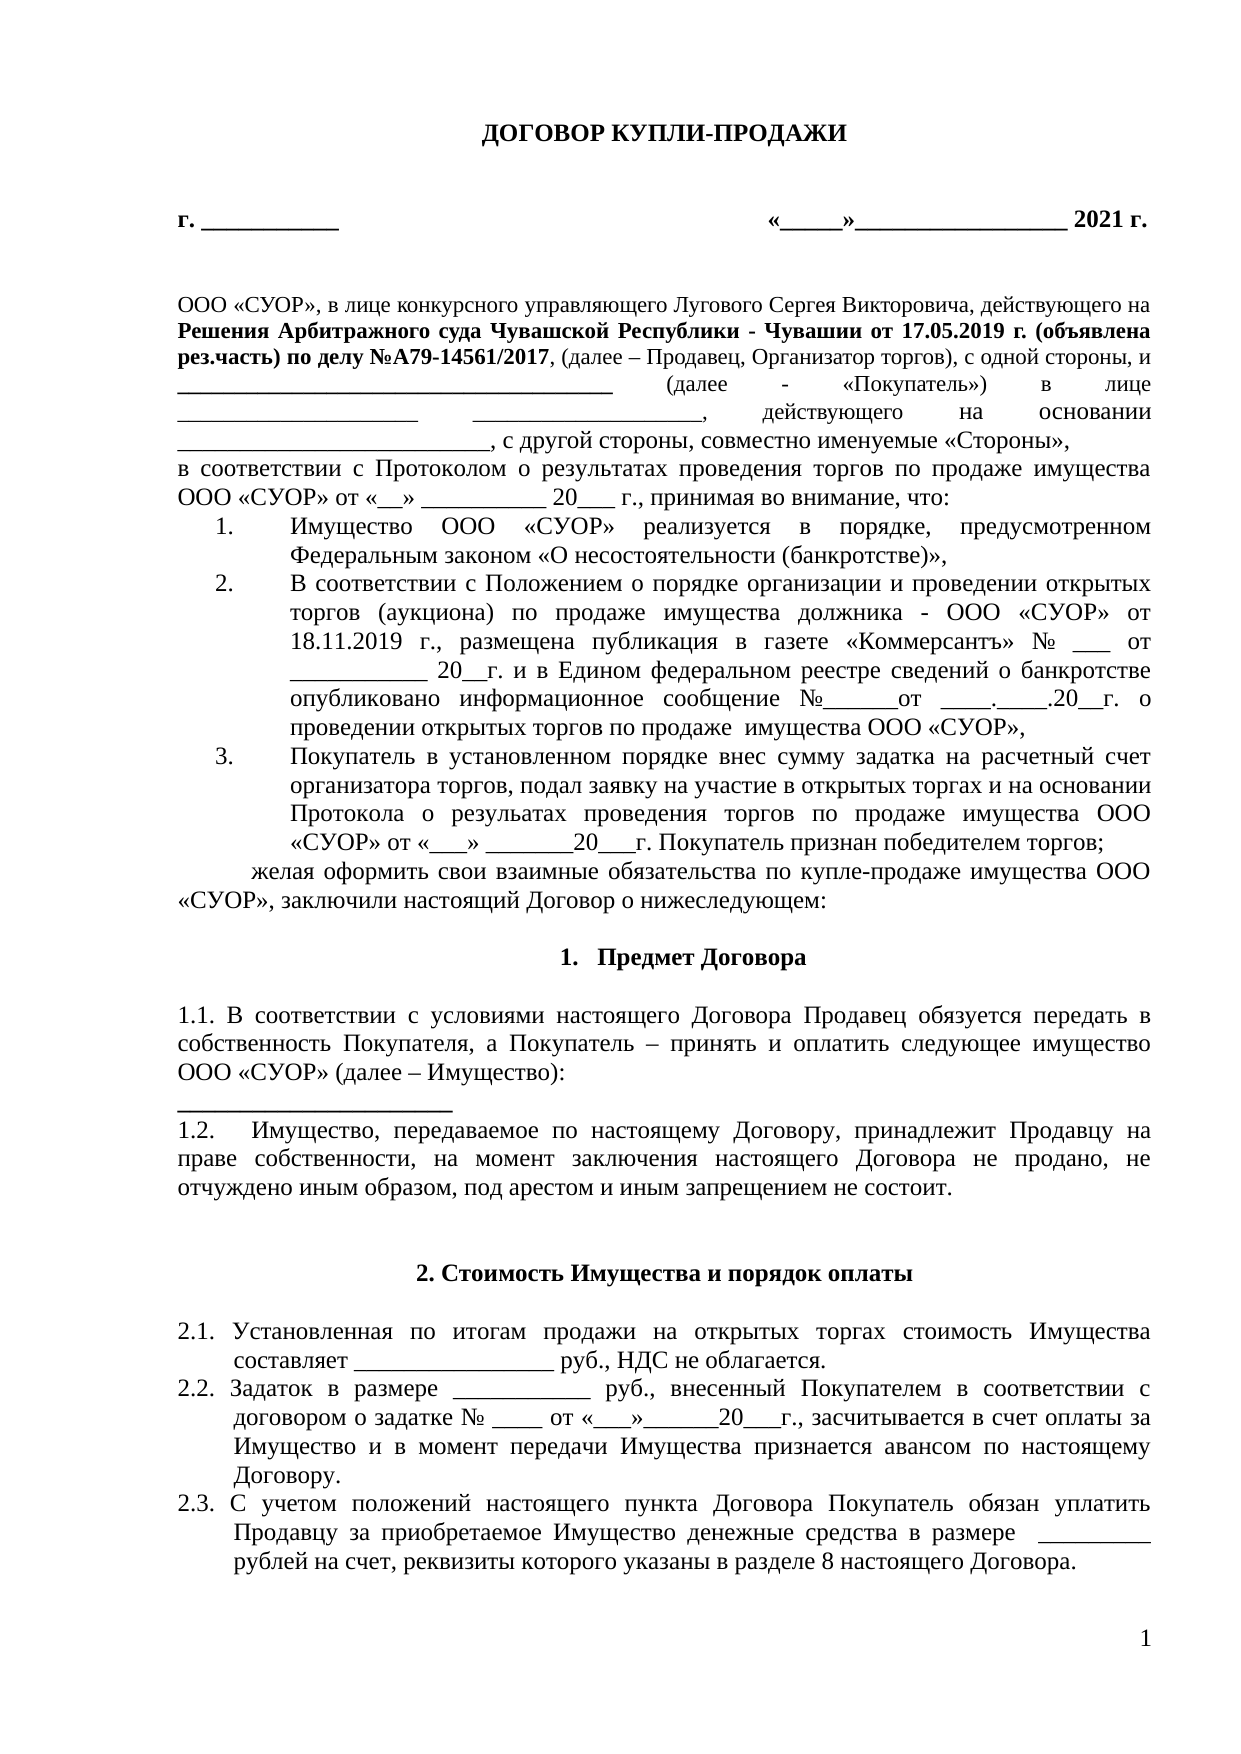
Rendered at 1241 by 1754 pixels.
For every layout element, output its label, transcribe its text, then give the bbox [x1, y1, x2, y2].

text г. ___________ «_____»_________________ 2021 г. [177, 204, 1152, 233]
text 2. Стоимость Имущества и порядок оплаты [177, 1258, 1152, 1287]
text желая оформить свои взаимные обязательства по купле-продаже имущества ООО «СУОР», заключили настоящий Договор о нижеследующем: [177, 856, 1152, 913]
text 2.3. С учетом положений настоящего пункта Договора Покупатель обязан уплатить Продавцу за приобретаемое Имущество денежные средства в размере _________ рублей на счет, реквизиты которого указаны в разделе 8 настоящего Договора. [177, 1488, 1152, 1575]
text 1.1. В соответствии с условиями настоящего Договора Продавец обязуется передать в собственность Покупателя, а Покупатель – принять и оплатить следующее имущество ООО «СУОР» (далее – Имущество): [177, 1000, 1152, 1086]
list Имущество ООО «CУОР» реализуется в порядке, предусмотренном Федеральным законом «О несостоятельности (банкротстве)», [215, 511, 1152, 568]
list Предмет Договора [215, 942, 1152, 971]
list Покупатель в установленном порядке внес сумму задатка на расчетный счет организатора торгов, подал заявку на участие в открытых торгах и на основании Протокола о резульатах проведения торгов по продаже имущества ООО «СУОР» от «___» _______20___г. Покупатель признан победителем торгов; [215, 741, 1152, 856]
text в соответствии с Протоколом о результатах проведения торгов по продаже имущества ООО «СУОР» от «__» __________ 20___ г., принимая во внимание, что: [177, 453, 1152, 511]
subtitle ДОГОВОР КУПЛИ-ПРОДАЖИ [177, 118, 1152, 147]
text ______________________ [177, 1086, 1152, 1115]
subtitle ООО «СУОР», в лице конкурсного управляющего Лугового Сергея Викторовича, действующего на Решения Арбитражного суда Чувашской Республики - Чувашии от 17.05.2019 г. (объявлена рез.часть) по делу №А79-14561/2017, (далее – Продавец, Организатор торгов), с одной стороны, и ______________________________________ (далее - «Покупатель») в лице _____________________ ____________________, действующего на основании _________________________, с другой стороны, совместно именуемые «Стороны», [177, 291, 1152, 453]
list В соответствии с Положением о порядке организации и проведении открытых торгов (аукциона) по продаже имущества должника - ООО «СУОР» от 18.11.2019 г., размещена публикация в газете «Коммерсантъ» № ___ от ___________ 20__г. и в Едином федеральном реестре сведений о банкротстве опубликовано информационное сообщение №______от ____.____.20__г. о проведении открытых торгов по продаже имущества ООО «СУОР», [215, 568, 1152, 741]
text 2.1. Установленная по итогам продажи на открытых торгах стоимость Имущества составляет ________________ руб., НДС не облагается. [177, 1316, 1152, 1373]
list Имущество, передаваемое по настоящему Договору, принадлежит Продавцу на праве собственности, на момент заключения настоящего Договора не продано, не отчуждено иным образом, под арестом и иным запрещением не состоит. [177, 1115, 1152, 1201]
text 2.2. Задаток в размере ___________ руб., внесенный Покупателем в соответствии с договором о задатке № ____ от «___»______20___г., засчитывается в счет оплаты за Имущество и в момент передачи Имущества признается авансом по настоящему Договору. [177, 1373, 1152, 1488]
